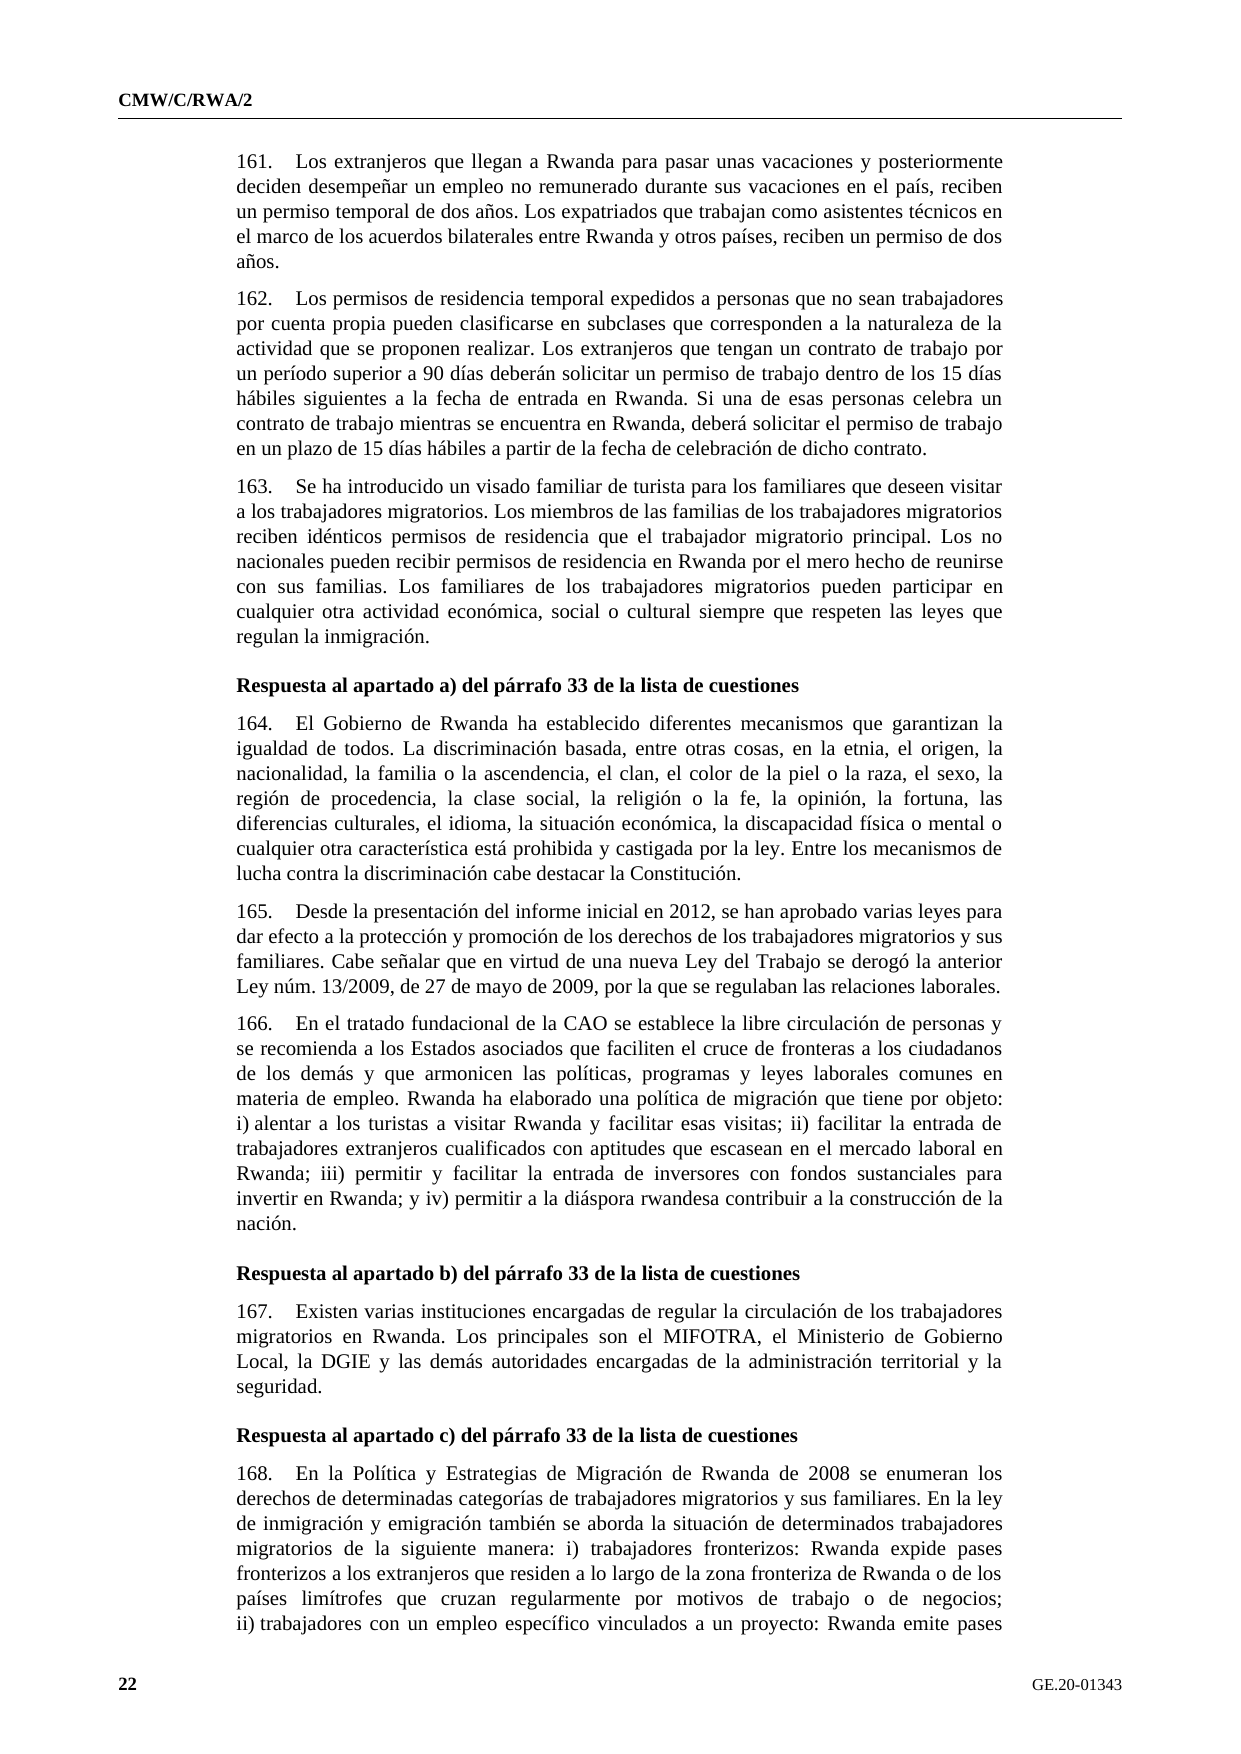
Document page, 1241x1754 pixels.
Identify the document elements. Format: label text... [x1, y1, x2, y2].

text 162. Los permisos de residencia temporal expedidos a personas que no sean trabajadores por cuenta propia pueden clasificarse en subclases que corresponden a la naturaleza de la actividad que se proponen realizar. Los extranjeros que tengan un contrato de trabajo por un período superior a 90 días deberán solicitar un permiso de trabajo dentro de los 15 días hábiles siguientes a la fecha de entrada en Rwanda. Si una de esas personas celebra un contrato de trabajo mientras se encuentra en Rwanda, deberá solicitar el permiso de trabajo en un plazo de 15 días hábiles a partir de la fecha de celebración de dicho contrato. [236, 285, 1004, 460]
text 161. Los extranjeros que llegan a Rwanda para pasar unas vacaciones y posteriormente deciden desempeñar un empleo no remunerado durante sus vacaciones en el país, reciben un permiso temporal de dos años. Los expatriados que trabajan como asistentes técnicos en el marco de los acuerdos bilaterales entre Rwanda y otros países, reciben un permiso de dos años. [236, 148, 1004, 273]
text 164. El Gobierno de Rwanda ha establecido diferentes mecanismos que garantizan la igualdad de todos. La discriminación basada, entre otras cosas, en la etnia, el origen, la nacionalidad, la familia o la ascendencia, el clan, el color de la piel o la raza, el sexo, la región de procedencia, la clase social, la religión o la fe, la opinión, la fortuna, las diferencias culturales, el idioma, la situación económica, la discapacidad física o mental o cualquier otra característica está prohibida y castigada por la ley. Entre los mecanismos de lucha contra la discriminación cabe destacar la Constitución. [236, 710, 1004, 885]
text 163. Se ha introducido un visado familiar de turista para los familiares que deseen visitar a los trabajadores migratorios. Los miembros de las familias de los trabajadores migratorios reciben idénticos permisos de residencia que el trabajador migratorio principal. Los no nacionales pueden recibir permisos de residencia en Rwanda por el mero hecho de reunirse con sus familias. Los familiares de los trabajadores migratorios pueden participar en cualquier otra actividad económica, social o cultural siempre que respeten las leyes que regulan la inmigración. [236, 473, 1004, 648]
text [236, 1460, 1004, 1635]
text 167. Existen varias instituciones encargadas de regular la circulación de los trabajadores migratorios en Rwanda. Los principales son el MIFOTRA, el Ministerio de Gobierno Local, la DGIE y las demás autoridades encargadas de la administración territorial y la seguridad. [236, 1298, 1004, 1398]
text Respuesta al apartado b) del párrafo 33 de la lista de cuestiones [118, 1260, 1004, 1285]
text Respuesta al apartado c) del párrafo 33 de la lista de cuestiones [118, 1423, 1004, 1448]
text 166. En el tratado fundacional de la CAO se establece la libre circulación de personas y se recomienda a los Estados asociados que faciliten el cruce de fronteras a los ciudadanos de los demás y que armonicen las políticas, programas y leyes laborales comunes en materia de empleo. Rwanda ha elaborado una política de migración que tiene por objeto: i) alentar a los turistas a visitar Rwanda y facilitar esas visitas; ii) facilitar la entrada de trabajadores extranjeros cualificados con aptitudes que escasean en el mercado laboral en Rwanda; iii) permitir y facilitar la entrada de inversores con fondos sustanciales para invertir en Rwanda; y iv) permitir a la diáspora rwandesa contribuir a la construcción de la nación. [236, 1010, 1004, 1235]
text 165. Desde la presentación del informe inicial en 2012, se han aprobado varias leyes para dar efecto a la protección y promoción de los derechos de los trabajadores migratorios y sus familiares. Cabe señalar que en virtud de una nueva Ley del Trabajo se derogó la anterior Ley núm. 13/2009, de 27 de mayo de 2009, por la que se regulaban las relaciones laborales. [236, 898, 1004, 998]
text Respuesta al apartado a) del párrafo 33 de la lista de cuestiones [118, 673, 1004, 698]
